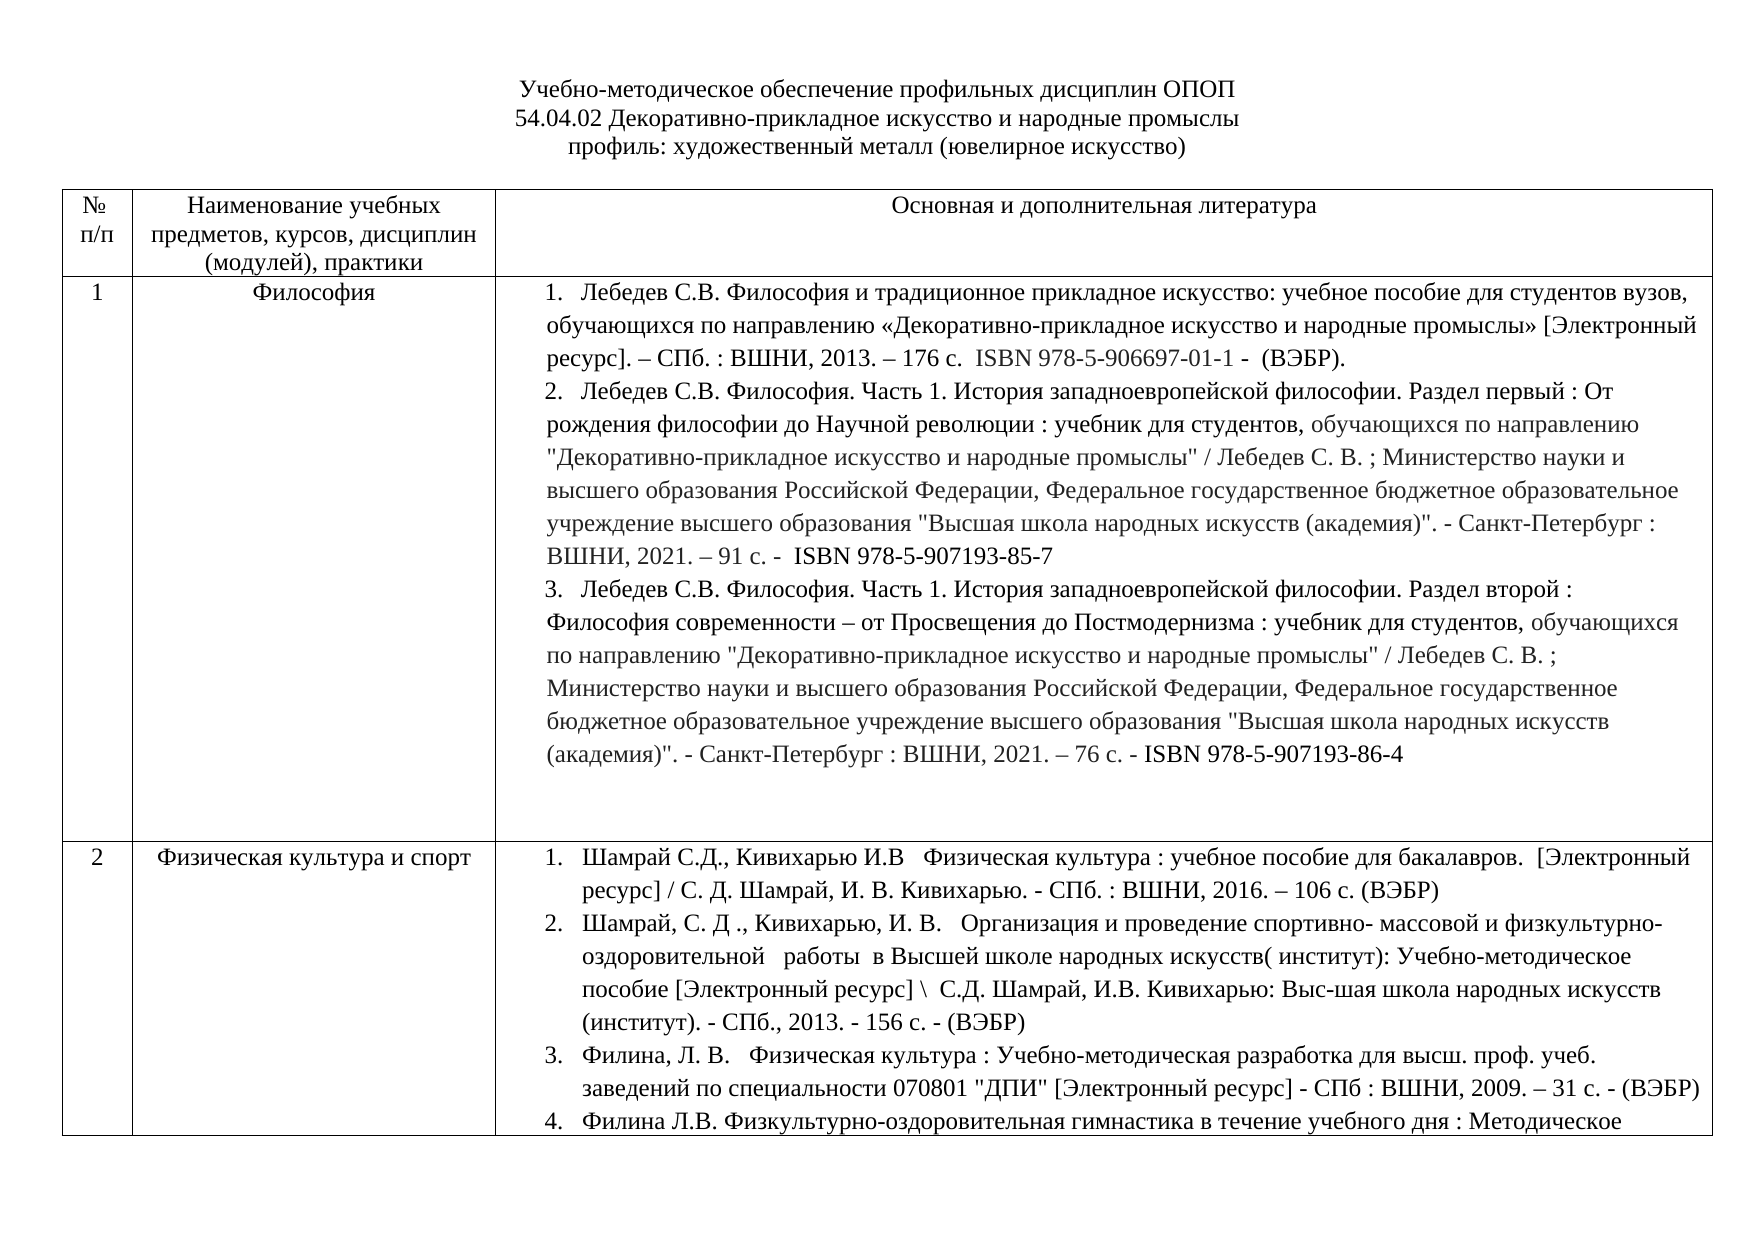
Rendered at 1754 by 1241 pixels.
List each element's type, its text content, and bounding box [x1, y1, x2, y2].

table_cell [496, 842, 1712, 1135]
text профиль: художественный металл (ювелирное искусство) [118, 131, 1636, 160]
text Учебно-методическое обеспечение профильных дисциплин ОПОП [118, 74, 1636, 103]
table_header № п/п [63, 190, 132, 276]
text 54.04.02 Декоративно-прикладное искусство и народные промыслы [118, 103, 1636, 131]
table_cell Философия [133, 277, 495, 841]
table_cell 2 [63, 842, 132, 1135]
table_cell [133, 842, 495, 1135]
table_header Основная и дополнительная литература [496, 190, 1712, 276]
table_cell Лебедев С.В. Философия и традиционное прикладное искусство: учебное пособие для студентов вузов, обучающихся по направлению «Декоративно-прикладное искусство и народные промыслы» [Электронный ресурс]. – СПб. : ВШНИ, 2013. – 176 с. ISBN 978-5-906697-01-1 - (ВЭБР). Лебедев С.В. Философия. Часть 1. История западноевропейской философии. Раздел первый : От рождения философии до Научной революции : учебник для студентов, обучающихся по направлению "Декоративно-прикладное искусство и народные промыслы" / Лебедев С. В. ; Министерство науки и высшего образования Российской Федерации, Федеральное государственное бюджетное образовательное учреждение высшего образования "Высшая школа народных искусств (академия)". - Санкт-Петербург : ВШНИ, 2021. – 91 с. - ISBN 978-5-907193-85-7 Лебедев С.В. Философия. Часть 1. История западноевропейской философии. Раздел второй : Философия современности – от Просвещения до Постмодернизма : учебник для студентов, обучающихся по направлению "Декоративно-прикладное искусство и народные промыслы" / Лебедев С. В. ; Министерство науки и высшего образования Российской Федерации, Федеральное государственное бюджетное образовательное учреждение высшего образования "Высшая школа народных искусств (академия)". - Санкт-Петербург : ВШНИ, 2021. – 76 с. - ISBN 978-5-907193-86-4 [496, 277, 1712, 841]
table_cell 1 [63, 277, 132, 841]
table_header Наименование учебных предметов, курсов, дисциплин (модулей), практики [133, 190, 495, 276]
